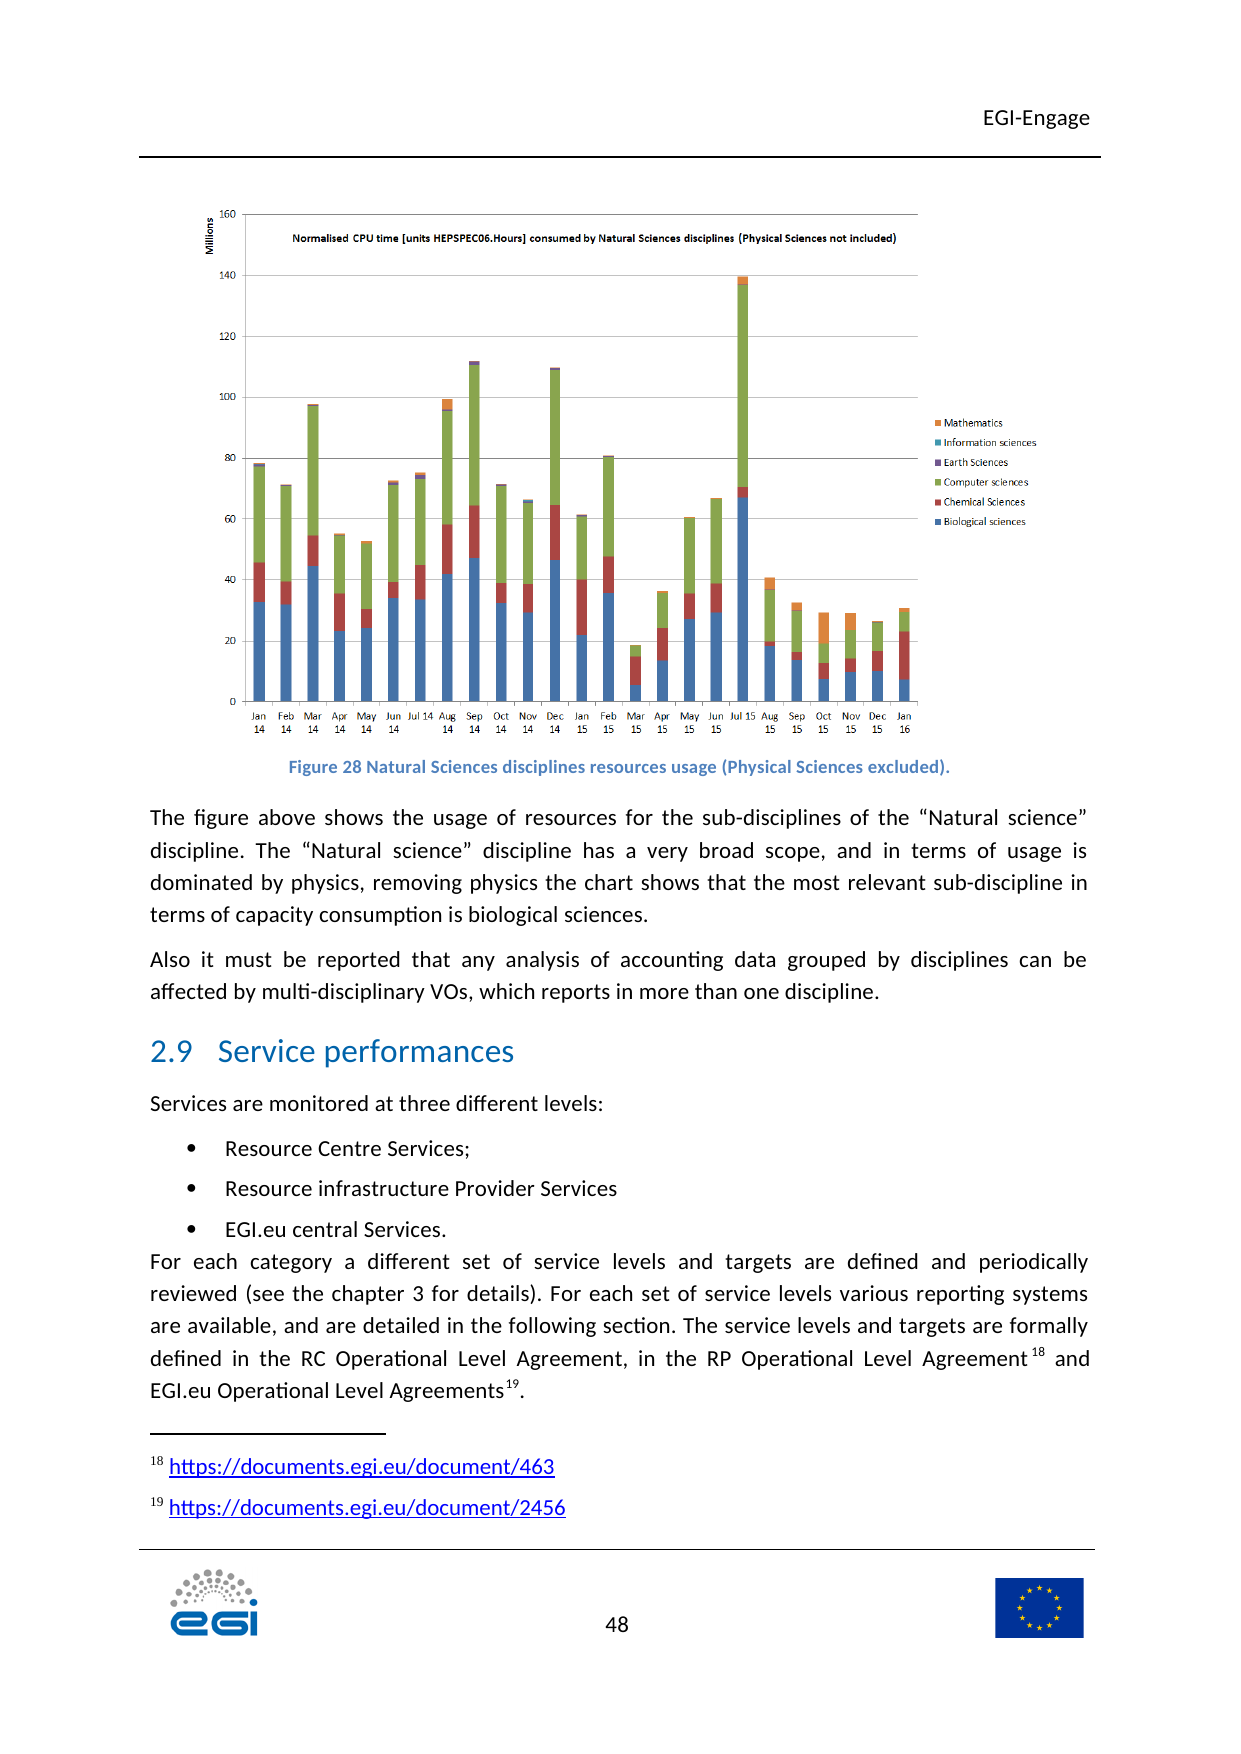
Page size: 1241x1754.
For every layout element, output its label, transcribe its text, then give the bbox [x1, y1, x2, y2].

picture [150, 1567, 276, 1638]
text Also it must be reported that any analysis of accounting data grouped by disciplines can be affected by multi-disciplinary VOs, which reports in more than one discipline. [150, 945, 1090, 1005]
text For each category a different set of service levels and targets are defined and periodically reviewed (see the chapter 3 for details). For each set of service levels various reporting systems are available, and are detailed in the following section. The service levels and targets are formally defined in the RC Operational Level Agreement, in the RP Operational Level Agreement and EGI.eu Operational Level Agreements. [150, 1247, 1090, 1404]
subtitle Service performances [150, 1030, 1090, 1071]
picture [995, 1578, 1084, 1638]
text Services are monitored at three different levels: [150, 1089, 1090, 1117]
picture [200, 206, 1040, 739]
list Resource infrastructure Provider Services [187, 1174, 1090, 1202]
list EGI.eu central Services. [187, 1215, 1090, 1243]
list Resource Centre Services; [187, 1134, 1090, 1162]
text The figure above shows the usage of resources for the sub-disciplines of the “Natural science” discipline. The “Natural science” discipline has a very broad scope, and in terms of usage is dominated by physics, removing physics the chart shows that the most relevant sub-discipline in terms of capacity consumption is biological sciences. [150, 803, 1090, 928]
text Figure 28 Natural Sciences disciplines resources usage (Physical Sciences excluded). [150, 756, 1090, 778]
